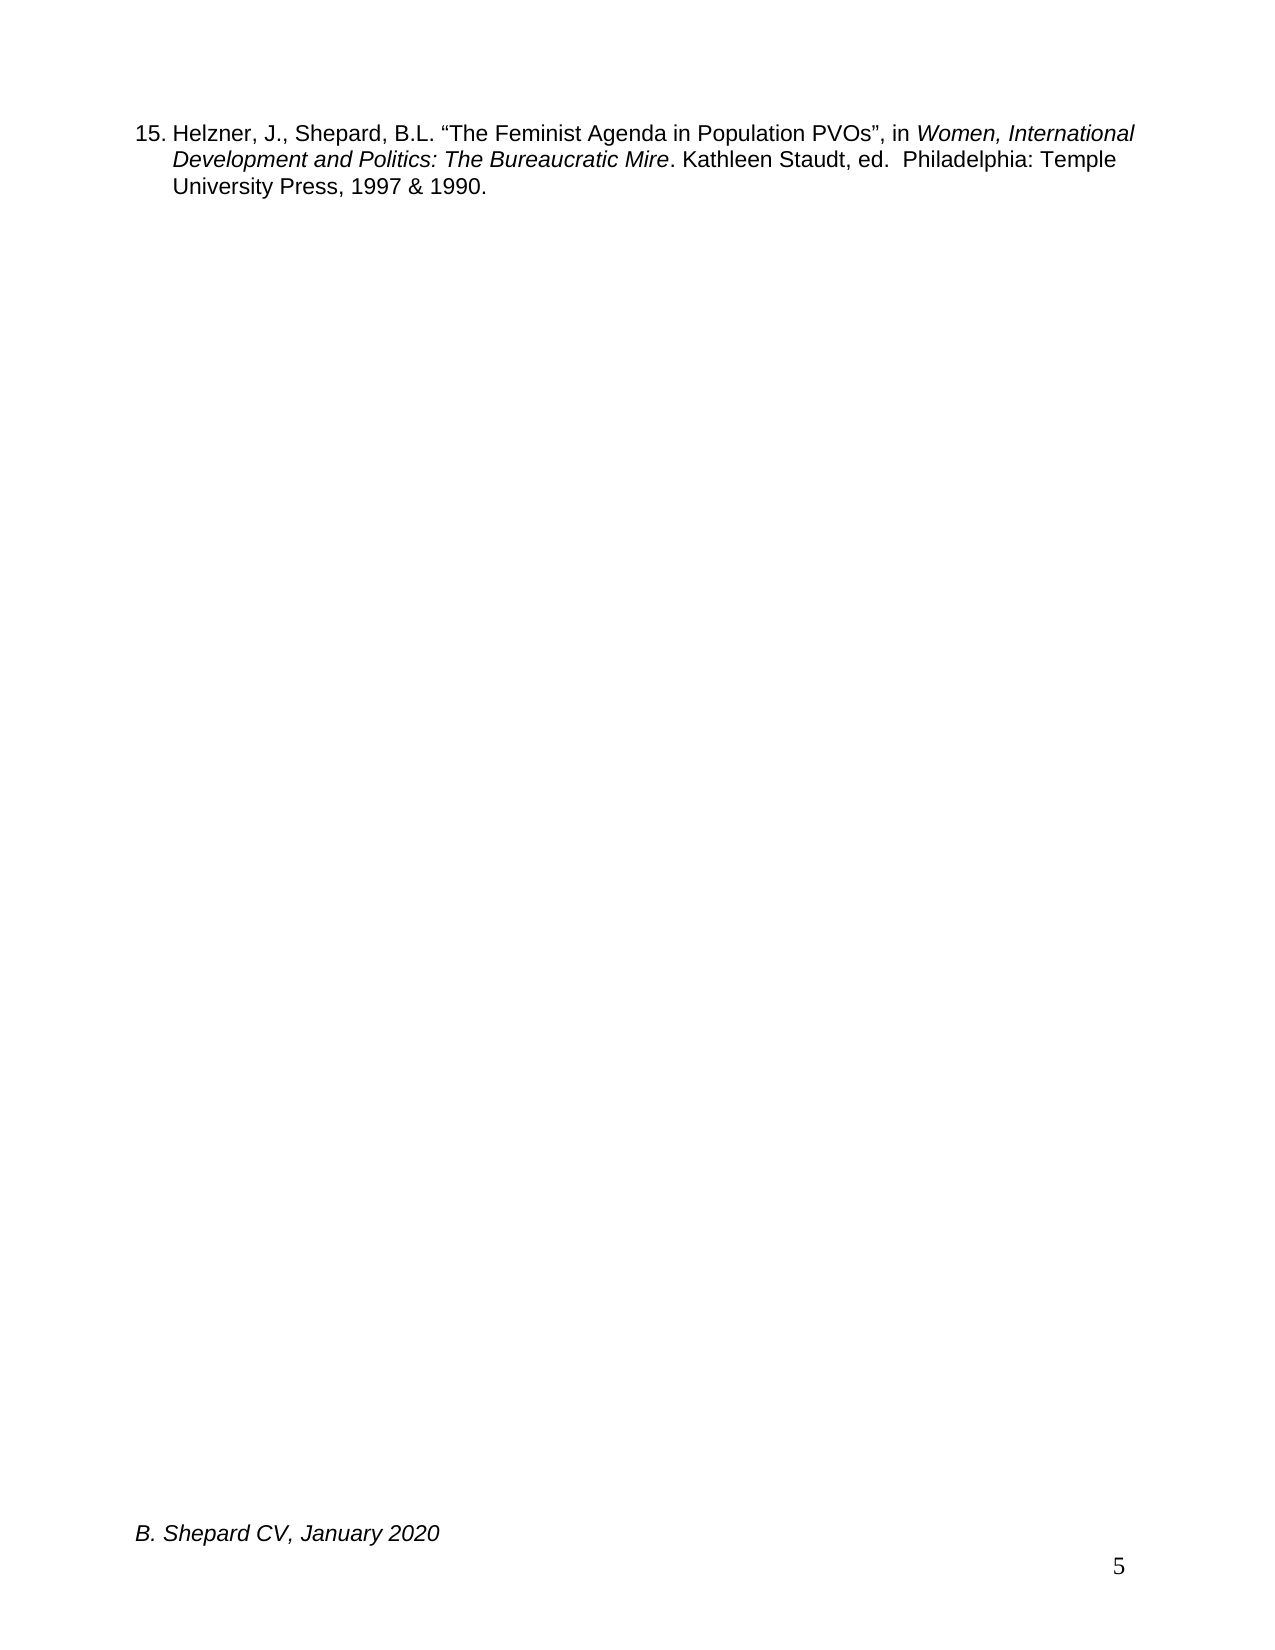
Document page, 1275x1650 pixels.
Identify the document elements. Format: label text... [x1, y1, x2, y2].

list Helzner, J., Shepard, B.L. “The Feminist Agenda in Population PVOs”, in Women, International Development and Politics: The Bureaucratic Mire. Kathleen Staudt, ed. Philadelphia: Temple University Press, 1997 & 1990. [135, 120, 1140, 199]
